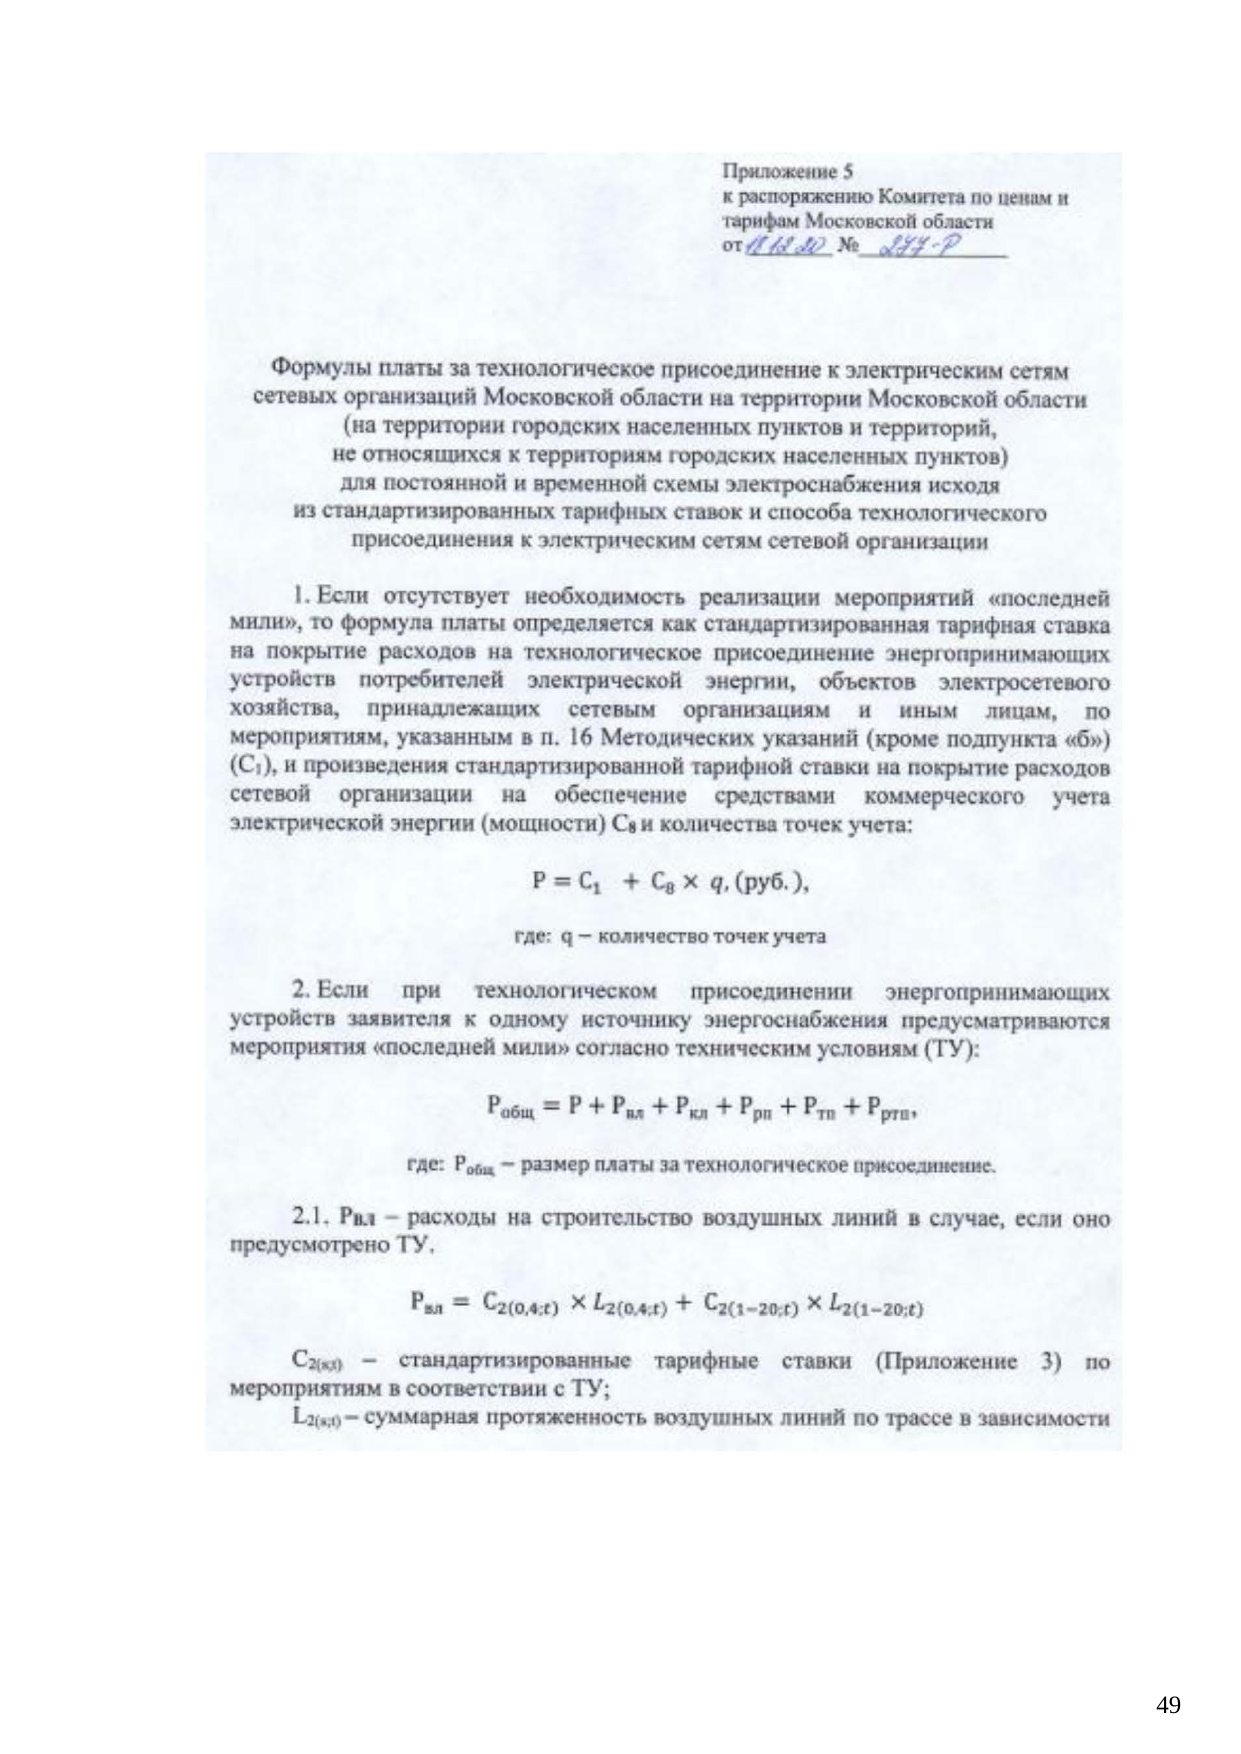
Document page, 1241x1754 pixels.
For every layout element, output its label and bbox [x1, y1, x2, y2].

picture [103, 88, 1182, 1613]
